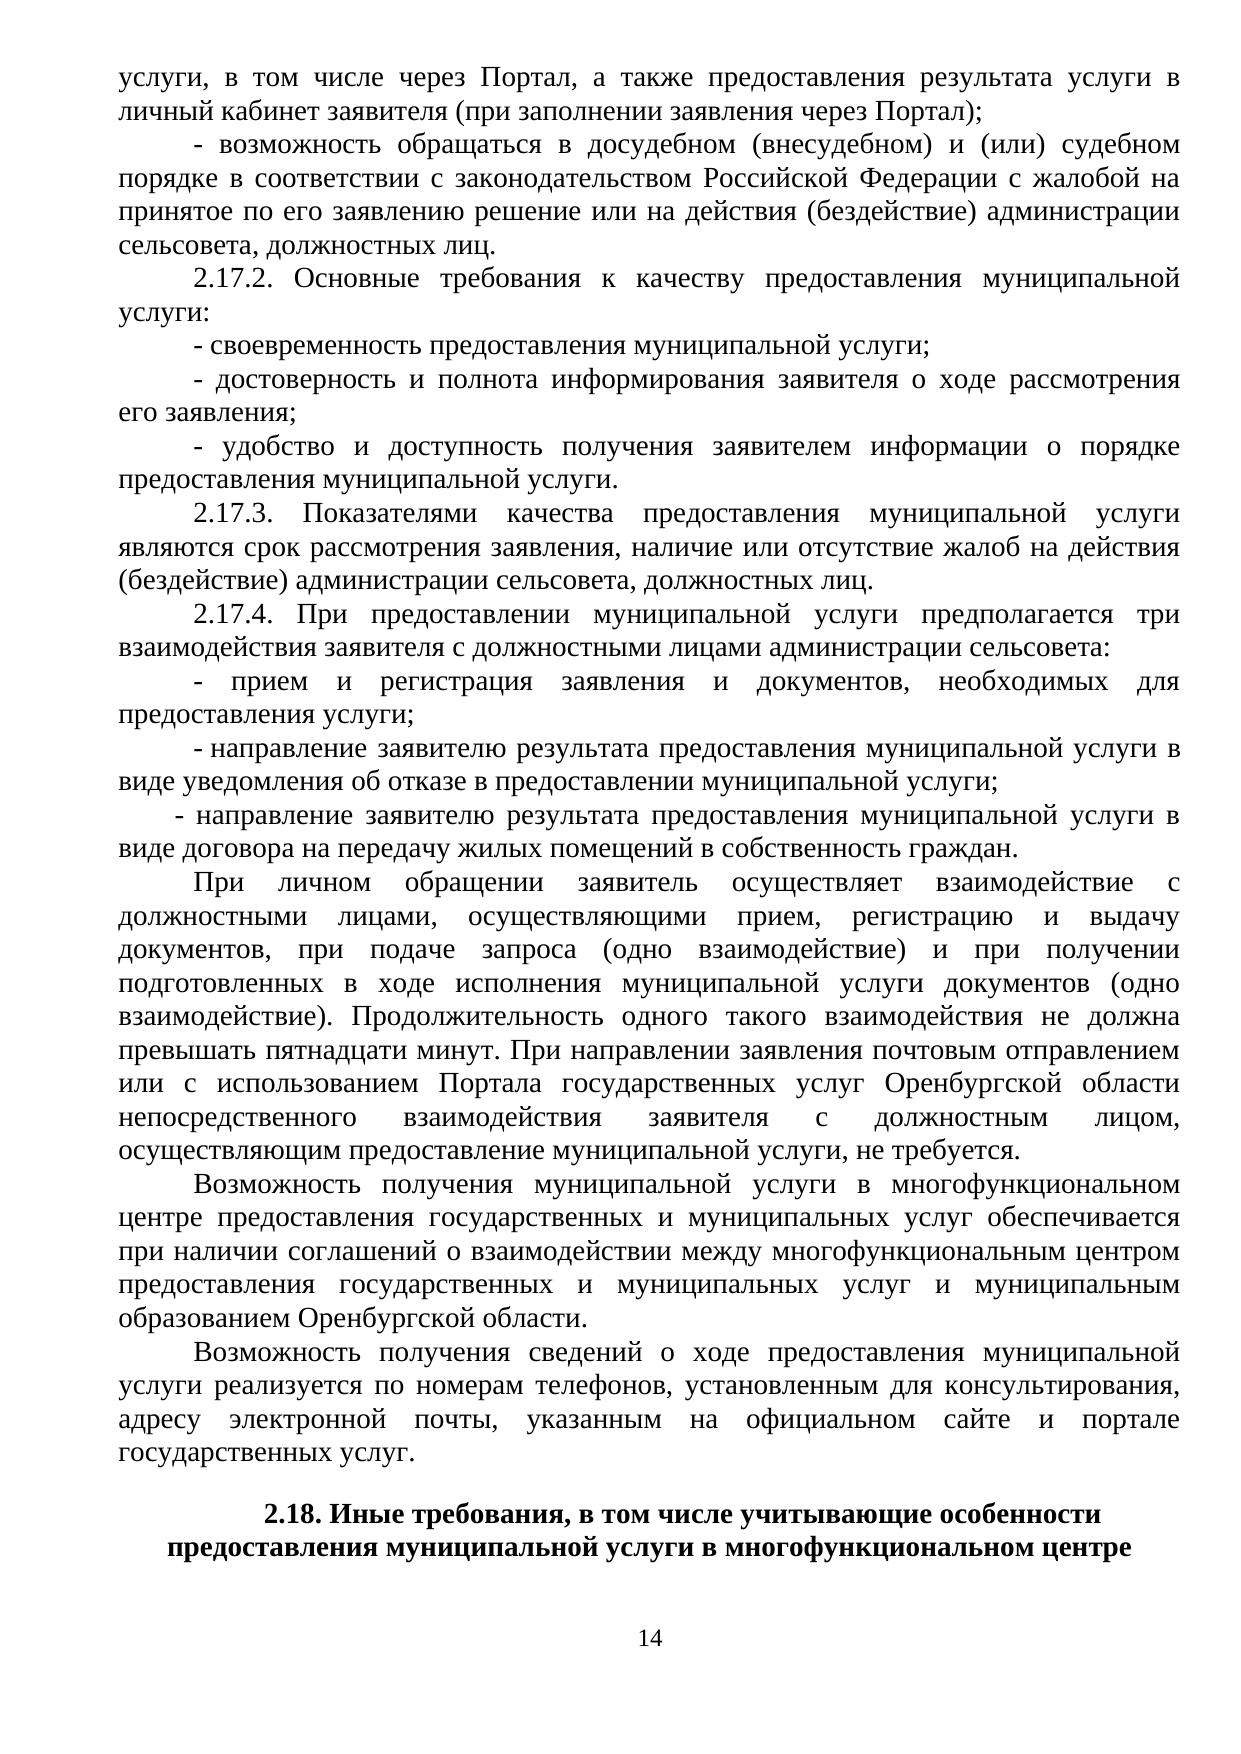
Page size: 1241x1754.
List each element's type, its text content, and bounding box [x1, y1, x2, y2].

text - направление заявителю результата предоставления муниципальной услуги в виде уведомления об отказе в предоставлении муниципальной услуги; [118, 730, 1182, 797]
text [118, 59, 1181, 126]
text 2.17.2. Основные требования к качеству предоставления муниципальной услуги: [118, 260, 1181, 327]
text 2.17.3. Показателями качества предоставления муниципальной услуги являются срок рассмотрения заявления, наличие или отсутствие жалоб на действия (бездействие) администрации сельсовета, должностных лиц. [118, 495, 1181, 596]
text 2.17.4. При предоставлении муниципальной услуги предполагается три взаимодействия заявителя с должностными лицами администрации сельсовета: [118, 596, 1181, 663]
text - достоверность и полнота информирования заявителя о ходе рассмотрения его заявления; [118, 361, 1181, 428]
text - возможность обращаться в досудебном (внесудебном) и (или) судебном порядке в соответствии с законодательством Российской Федерации с жалобой на принятое по его заявлению решение или на действия (бездействие) администрации сельсовета, должностных лиц. [118, 126, 1181, 260]
text - направление заявителю результата предоставления муниципальной услуги в виде договора на передачу жилых помещений в собственность граждан. [118, 797, 1181, 864]
text Возможность получения муниципальной услуги в многофункциональном центре предоставления государственных и муниципальных услуг обеспечивается при наличии соглашений о взаимодействии между многофункциональным центром предоставления государственных и муниципальных услуг и муниципальным образованием Оренбургской области. [118, 1166, 1181, 1334]
text При личном обращении заявитель осуществляет взаимодействие с должностными лицами, осуществляющими прием, регистрацию и выдачу документов, при подаче запроса (одно взаимодействие) и при получении подготовленных в ходе исполнения муниципальной услуги документов (одно взаимодействие). Продолжительность одного такого взаимодействия не должна превышать пятнадцати минут. При направлении заявления почтовым отправлением или с использованием Портала государственных услуг Оренбургской области непосредственного взаимодействия заявителя с должностным лицом, осуществляющим предоставление муниципальной услуги, не требуется. [118, 864, 1181, 1166]
text Возможность получения сведений о ходе предоставления муниципальной услуги реализуется по номерам телефонов, установленным для консультирования, адресу электронной почты, указанным на официальном сайте и портале государственных услуг. [118, 1334, 1181, 1468]
text - своевременность предоставления муниципальной услуги; [118, 327, 1181, 361]
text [118, 1496, 1181, 1563]
text - удобство и доступность получения заявителем информации о порядке предоставления муниципальной услуги. [118, 428, 1181, 495]
text - прием и регистрация заявления и документов, необходимых для предоставления услуги; [118, 663, 1181, 730]
